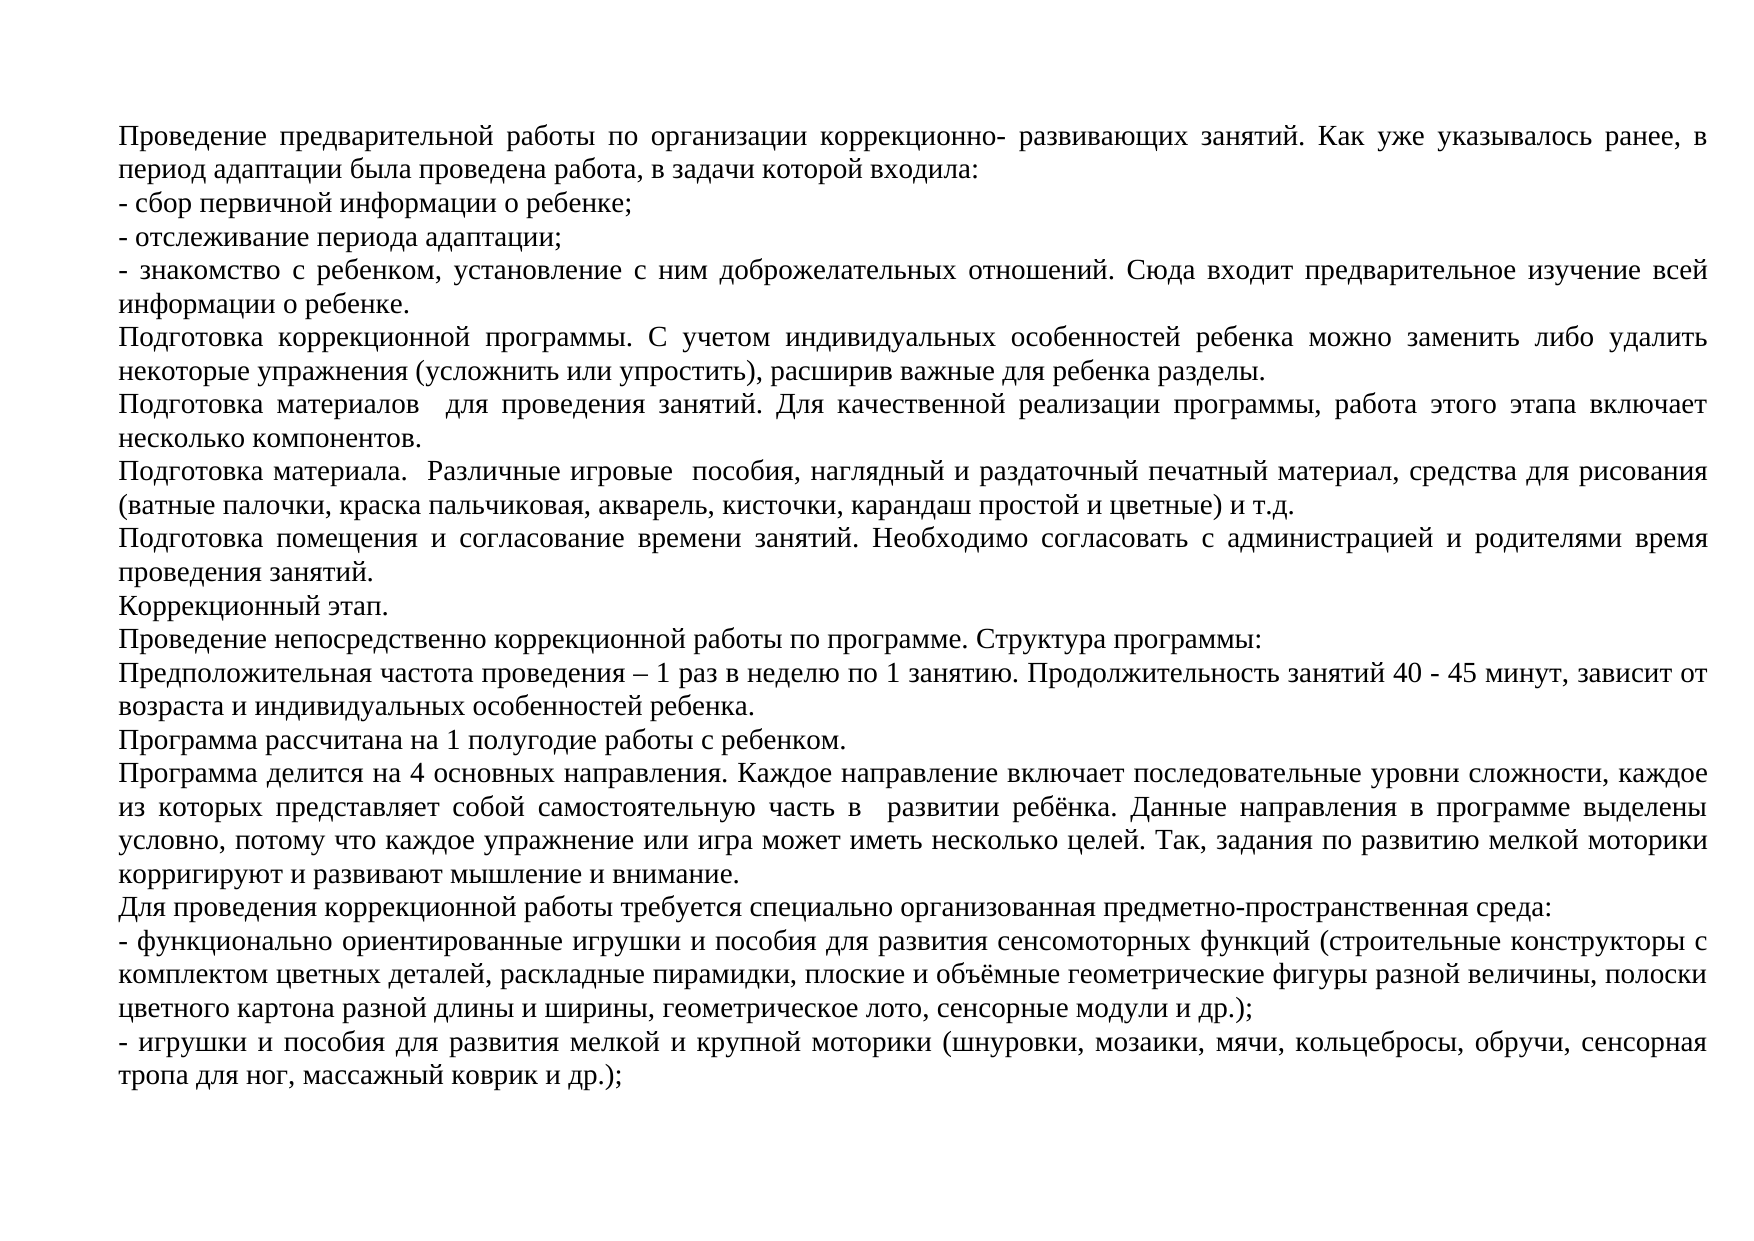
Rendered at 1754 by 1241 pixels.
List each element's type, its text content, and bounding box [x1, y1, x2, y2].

text Для проведения коррекционной работы требуется специально организованная предметно-пространственная среда: [118, 889, 1709, 923]
text - знакомство с ребенком, установление с ним доброжелательных отношений. Сюда входит предварительное изучение всей информации о ребенке. [118, 252, 1709, 319]
text Коррекционный этап. [118, 588, 1709, 621]
text - функционально ориентированные игрушки и пособия для развития сенсомоторных функций (строительные конструкторы с комплектом цветных деталей, раскладные пирамидки, плоские и объёмные геометрические фигуры разной величины, полоски цветного картона разной длины и ширины, геометрическое лото, сенсорные модули и др.); [118, 923, 1709, 1024]
text Программа делится на 4 основных направления. Каждое направление включает последовательные уровни сложности, каждое из которых представляет собой самостоятельную часть в развитии ребёнка. Данные направления в программе выделены условно, потому что каждое упражнение или игра может иметь несколько целей. Так, задания по развитию мелкой моторики корригируют и развивают мышление и внимание. [118, 755, 1709, 889]
text - сбор первичной информации о ребенке; [118, 185, 1709, 219]
text Подготовка помещения и согласование времени занятий. Необходимо согласовать с администрацией и родителями время проведения занятий. [118, 521, 1709, 588]
text Подготовка материала. Различные игровые пособия, наглядный и раздаточный печатный материал, средства для рисования (ватные палочки, краска пальчиковая, акварель, кисточки, карандаш простой и цветные) и т.д. [118, 453, 1709, 521]
text - отслеживание периода адаптации; [118, 219, 1709, 252]
text Проведение непосредственно коррекционной работы по программе. Структура программы: [118, 621, 1709, 655]
text Предположительная частота проведения – 1 раз в неделю по 1 занятию. Продолжительность занятий 40 - 45 минут, зависит от возраста и индивидуальных особенностей ребенка. [118, 655, 1709, 722]
text Программа рассчитана на 1 полугодие работы с ребенком. [118, 722, 1709, 755]
text Проведение предварительной работы по организации коррекционно- развивающих занятий. Как уже указывалось ранее, в период адаптации была проведена работа, в задачи которой входила: [118, 118, 1709, 185]
text Подготовка материалов для проведения занятий. Для качественной реализации программы, работа этого этапа включает несколько компонентов. [118, 386, 1709, 453]
text Подготовка коррекционной программы. С учетом индивидуальных особенностей ребенка можно заменить либо удалить некоторые упражнения (усложнить или упростить), расширив важные для ребенка разделы. [118, 319, 1709, 386]
text - игрушки и пособия для развития мелкой и крупной моторики (шнуровки, мозаики, мячи, кольцебросы, обручи, сенсорная тропа для ног, массажный коврик и др.); [118, 1024, 1709, 1091]
